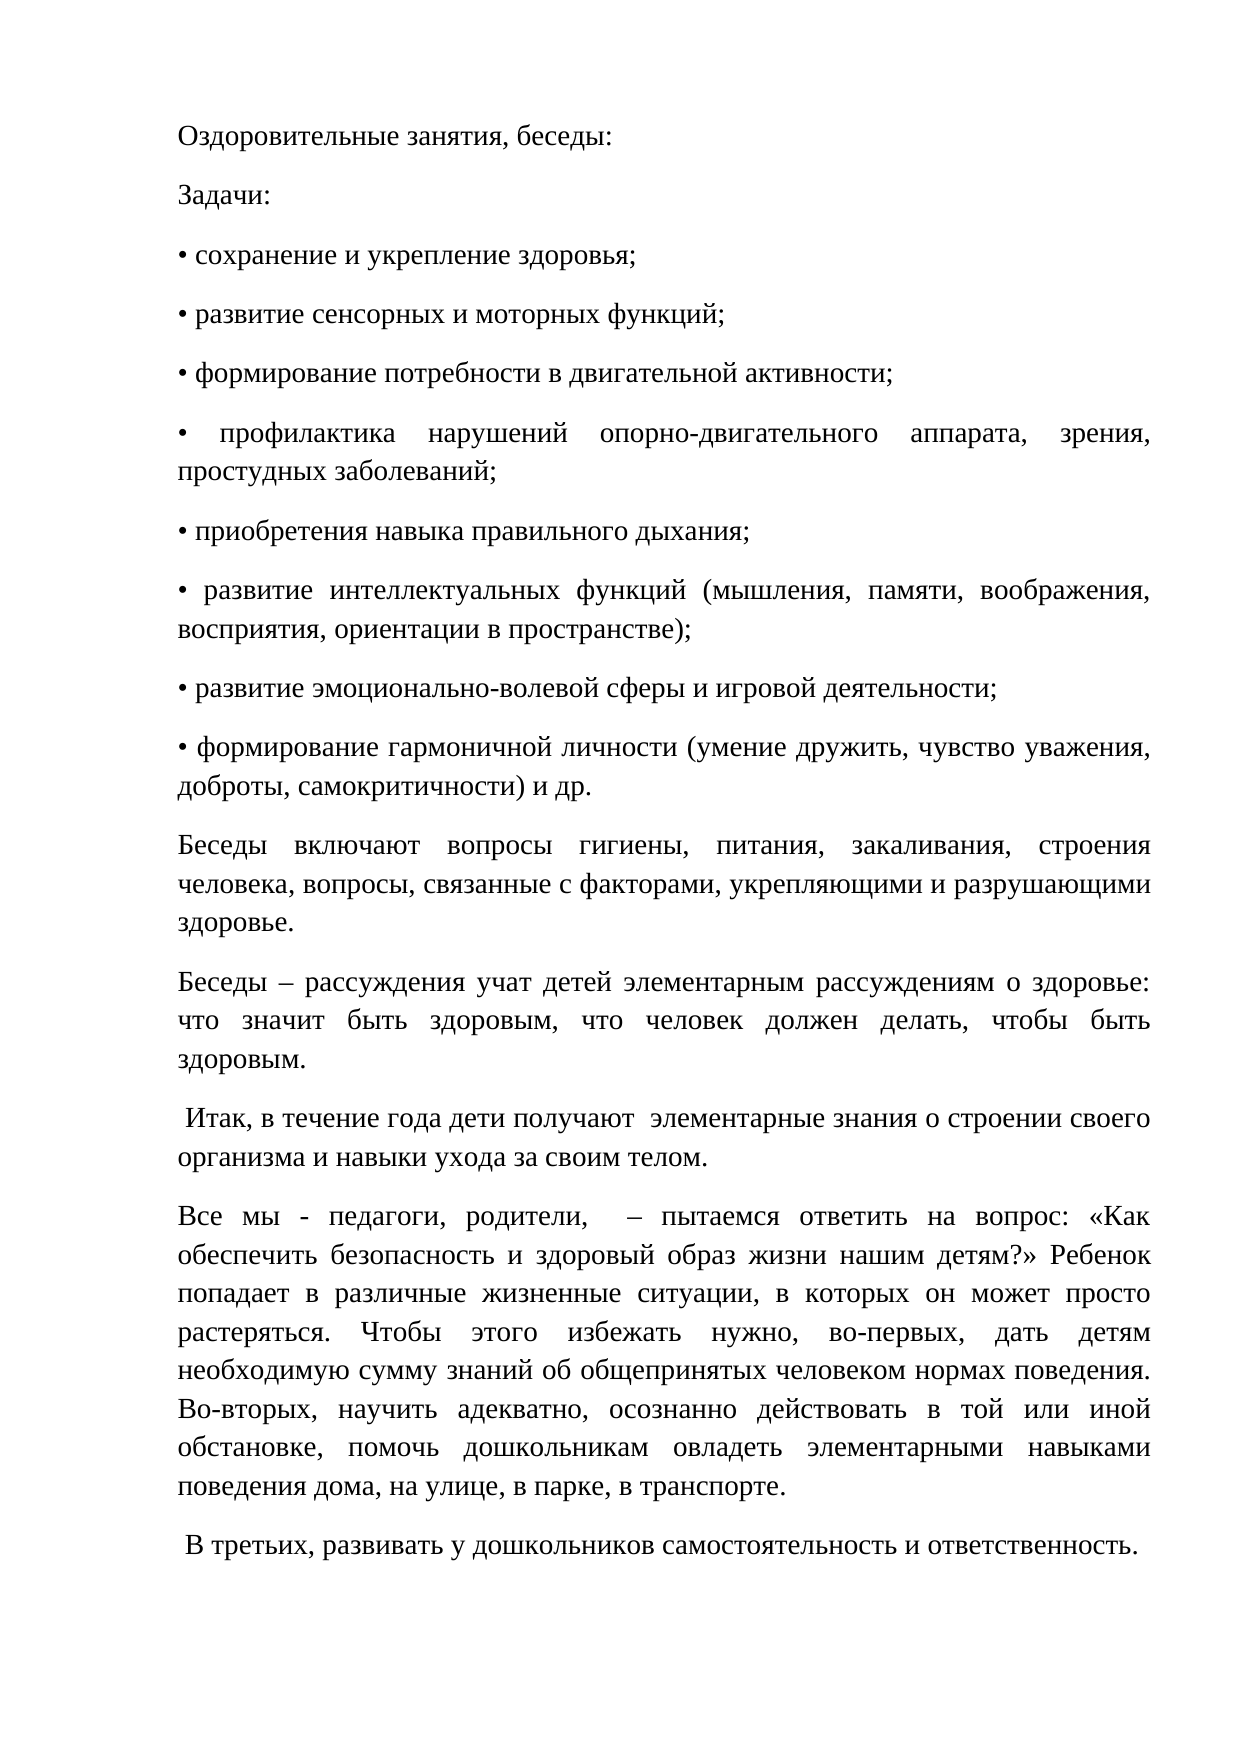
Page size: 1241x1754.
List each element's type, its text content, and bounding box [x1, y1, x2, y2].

text • профилактика нарушений опорно-двигательного аппарата, зрения, простудных заболеваний; [177, 415, 1152, 487]
text • развитие сенсорных и моторных функций; [177, 296, 1152, 330]
text В третьих, развивать у дошкольников самостоятельность и ответственность. [177, 1527, 1152, 1561]
text Все мы - педагоги, родители, – пытаемся ответить на вопрос: «Как обеспечить безопасность и здоровый образ жизни нашим детям?» Ребенок попадает в различные жизненные ситуации, в которых он может просто растеряться. Чтобы этого избежать нужно, во-первых, дать детям необходимую сумму знаний об общепринятых человеком нормах поведения. Во-вторых, научить адекватно, осознанно действовать в той или иной обстановке, помочь дошкольникам овладеть элементарными навыками поведения дома, на улице, в парке, в транспорте. [177, 1198, 1152, 1502]
text • приобретения навыка правильного дыхания; [177, 513, 1152, 546]
text Итак, в течение года дети получают элементарные знания о строении своего организма и навыки ухода за своим телом. [177, 1100, 1152, 1172]
text Беседы включают вопросы гигиены, питания, закаливания, строения человека, вопросы, связанные с факторами, укрепляющими и разрушающими здоровье. [177, 827, 1152, 938]
text • развитие эмоционально-волевой сферы и игровой деятельности; [177, 670, 1152, 704]
text • формирование потребности в двигательной активности; [177, 356, 1152, 389]
text Оздоровительные занятия, беседы: [177, 118, 1152, 152]
text • сохранение и укрепление здоровья; [177, 237, 1152, 270]
text • развитие интеллектуальных функций (мышления, памяти, воображения, восприятия, ориентации в пространстве); [177, 572, 1152, 644]
text • формирование гармоничной личности (умение дружить, чувство уважения, доброты, самокритичности) и др. [177, 729, 1152, 802]
text Беседы – рассуждения учат детей элементарным рассуждениям о здоровье: что значит быть здоровым, что человек должен делать, чтобы быть здоровым. [177, 964, 1152, 1074]
text Задачи: [177, 177, 1152, 211]
